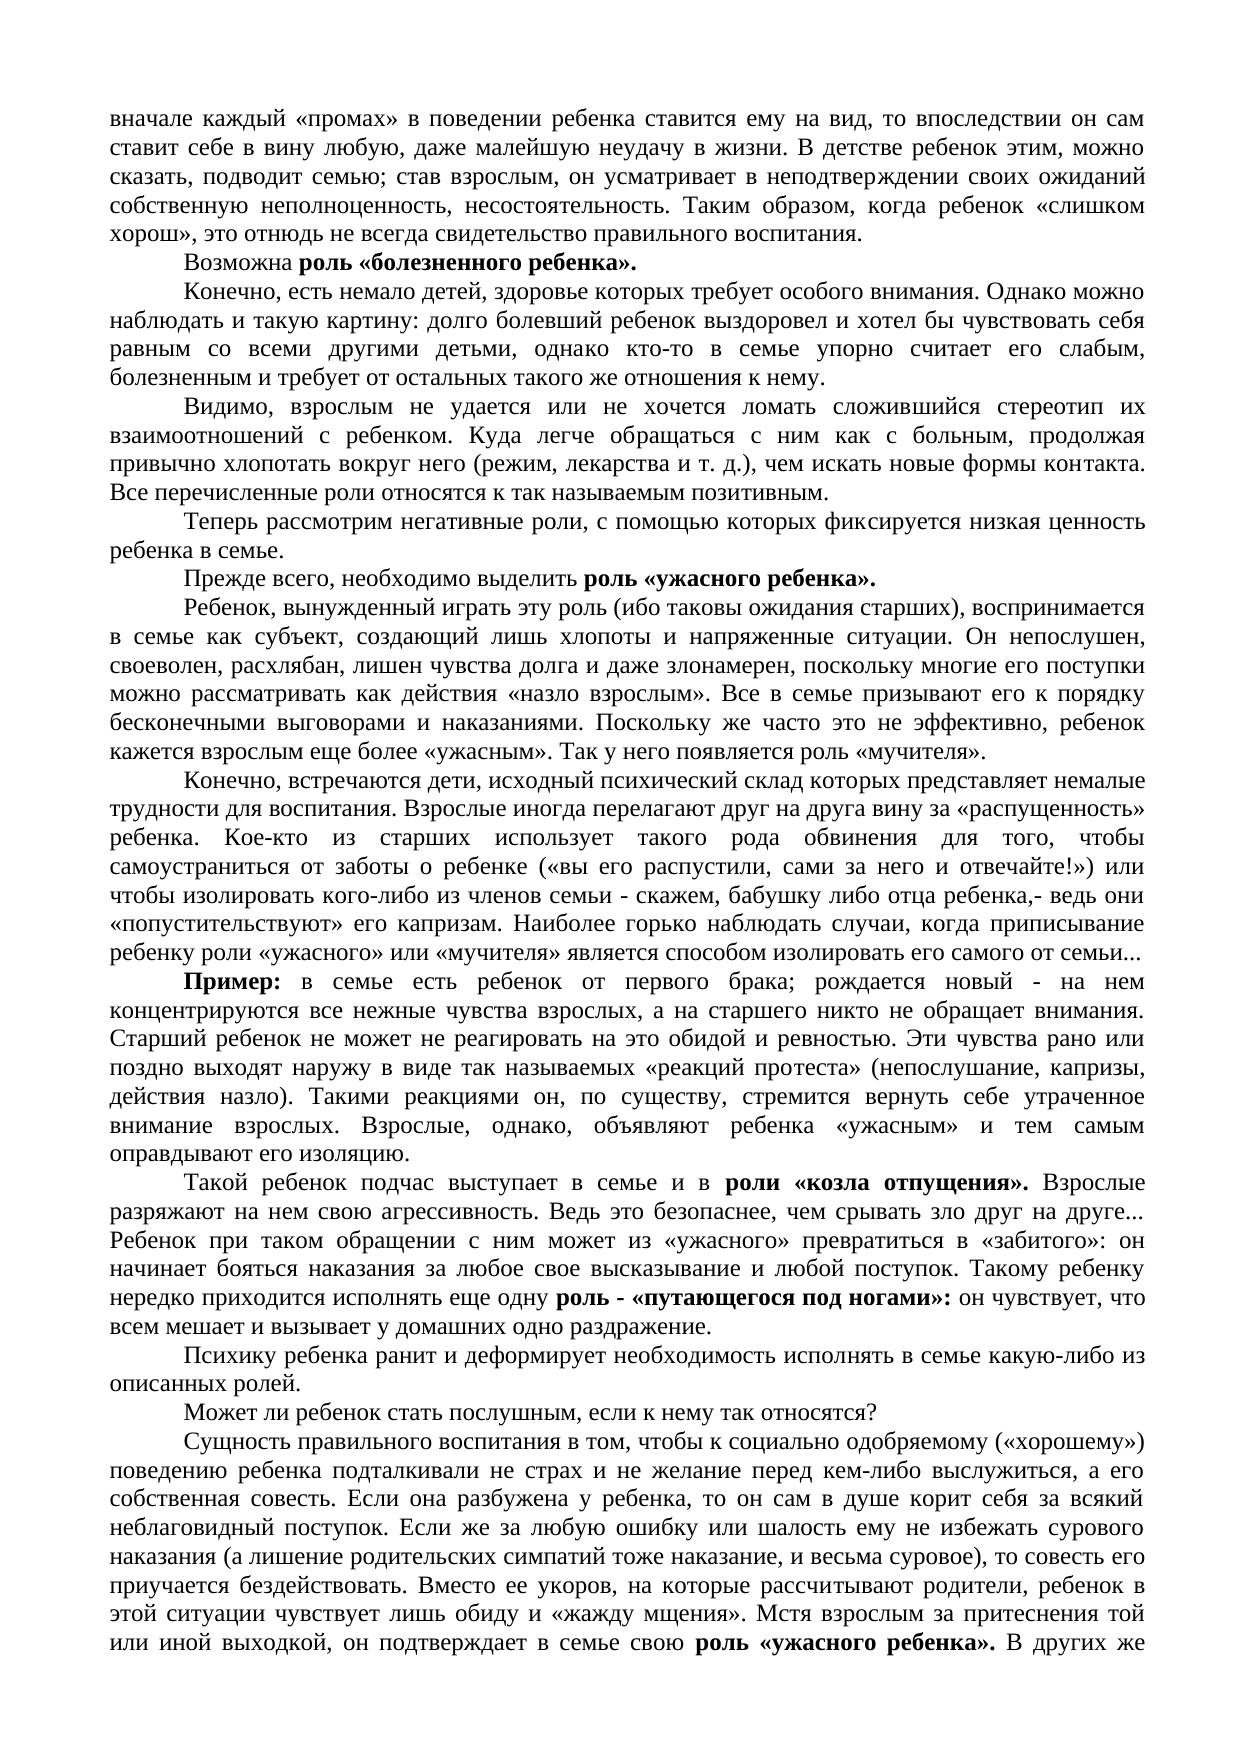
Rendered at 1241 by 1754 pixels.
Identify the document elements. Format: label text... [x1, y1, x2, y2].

text Ребенок, вынужденный играть эту роль (ибо таковы ожидания старших), воспринимается в семье как субъект, создающий лишь хлопоты и напряженные ситуации. Он непослушен, своеволен, расхлябан, лишен чувства долга и даже злонамерен, поскольку многие его поступки можно рассматривать как действия «назло взрослым». Все в семье призывают его к порядку бесконечными выговорами и наказаниями. Поскольку же часто это не эффективно, ребенок кажется взрослым еще более «ужасным». Так у него появляется роль «мучителя». [109, 592, 1146, 765]
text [109, 1426, 1146, 1656]
text Может ли ребенок стать послушным, если к нему так относятся? [109, 1397, 1146, 1426]
text Возможна роль «болезненного ребенка». [109, 247, 1146, 276]
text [109, 103, 1146, 247]
text Прежде всего, необходимо выделить роль «ужасного ребенка». [109, 563, 1146, 592]
text Психику ребенка ранит и деформирует необходимость исполнять в семье какую-либо из описанных ролей. [109, 1340, 1146, 1397]
text Видимо, взрослым не удается или не хочется ломать сложившийся стереотип их взаимоотношений с ребенком. Куда легче обращаться с ним как с больным, продолжая привычно хлопотать вокруг него (режим, лекарства и т. д.), чем искать новые формы контакта. Все перечисленные роли относятся к так называемым позитивным. [109, 391, 1146, 506]
text Пример: в семье есть ребенок от первого брака; рождается новый - на нем концентрируются все нежные чувства взрослых, а на старшего никто не обращает внимания. Старший ребенок не может не реагировать на это обидой и ревностью. Эти чувства рано или поздно выходят наружу в виде так называемых «реакций протеста» (непослушание, капризы, действия назло). Такими реакциями он, по существу, стремится вернуть себе утраченное внимание взрослых. Взрослые, однако, объявляют ребенка «ужасным» и тем самым оправдывают его изоляцию. [109, 966, 1146, 1167]
text Такой ребенок подчас выступает в семье и в роли «козла отпущения». Взрослые разряжают на нем свою агрессивность. Ведь это безопаснее, чем срывать зло друг на друге... Ребенок при таком обращении с ним может из «ужасного» превратиться в «забитого»: он начинает бояться наказания за любое свое высказывание и любой поступок. Такому ребенку нередко приходится исполнять еще одну роль - «путающегося под ногами»: он чувствует, что всем мешает и вызывает у домашних одно раздражение. [109, 1167, 1146, 1340]
text Конечно, есть немало детей, здоровье которых требует особого внимания. Однако можно наблюдать и такую картину: долго болевший ребенок выздоровел и хотел бы чувствовать себя равным со всеми другими детьми, однако кто-то в семье упорно считает его слабым, болезненным и требует от остальных такого же отношения к нему. [109, 276, 1146, 391]
text Теперь рассмотрим негативные роли, с помощью которых фиксируется низкая ценность ребенка в семье. [109, 506, 1146, 563]
text Конечно, встречаются дети, исходный психический склад которых представляет немалые трудности для воспитания. Взрослые иногда перелагают друг на друга вину за «распущенность» ребенка. Кое-кто из старших использует такого рода обвинения для того, чтобы самоустраниться от заботы о ребенке («вы его распустили, сами за него и отвечайте!») или чтобы изолировать кого-либо из членов семьи - скажем, бабушку либо отца ребенка,- ведь они «попустительствуют» его капризам. Наиболее горько наблюдать случаи, когда приписывание ребенку роли «ужасного» или «мучителя» является способом изолировать его самого от семьи... [109, 765, 1146, 966]
